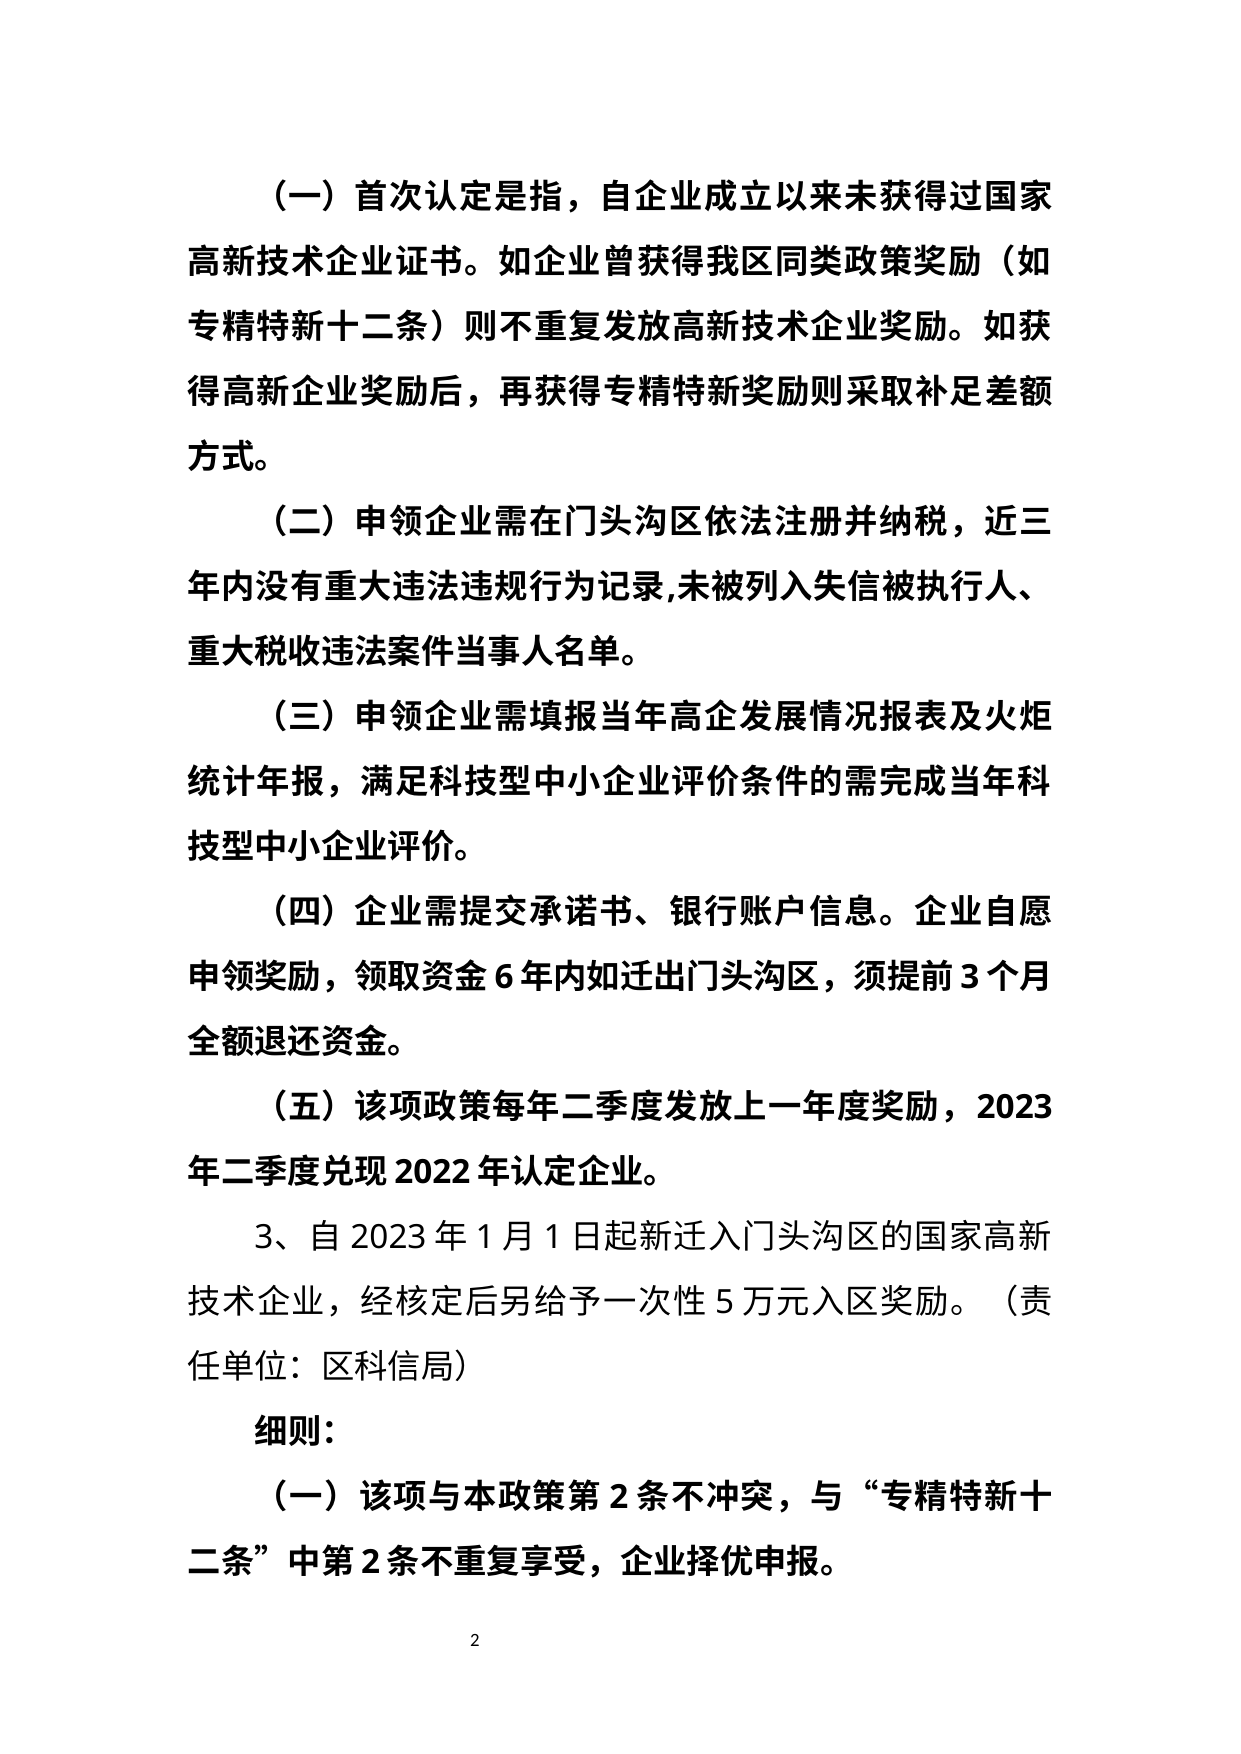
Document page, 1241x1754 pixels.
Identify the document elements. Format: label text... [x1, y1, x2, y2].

list 首次认定是指，自企业成立以来未获得过国家高新技术企业证书。如企业曾获得我区同类政策奖励（如专精特新十二条）则不重复发放高新技术企业奖励。如获得高新企业奖励后，再获得专精特新奖励则采取补足差额方式。 [187, 162, 1053, 487]
list 企业需提交承诺书、银行账户信息。企业自愿申领奖励，领取资金6年内如迁出门头沟区，须提前3个月全额退还资金。 [187, 877, 1053, 1072]
text 3、自2023年1月1日起新迁入门头沟区的国家高新技术企业，经核定后另给予一次性5万元入区奖励。（责任单位：区科信局） [187, 1202, 1053, 1397]
text 细则： [187, 1397, 1053, 1462]
list 申领企业需在门头沟区依法注册并纳税，近三年内没有重大违法违规行为记录,未被列入失信被执行人、重大税收违法案件当事人名单。 [187, 487, 1053, 682]
list 申领企业需填报当年高企发展情况报表及火炬统计年报，满足科技型中小企业评价条件的需完成当年科技型中小企业评价。 [187, 682, 1053, 877]
list 该项政策每年二季度发放上一年度奖励，2023年二季度兑现2022年认定企业。 [187, 1072, 1053, 1202]
list （一）该项与本政策第2条不冲突，与“专精特新十二条”中第2条不重复享受，企业择优申报。 [187, 1462, 1053, 1592]
